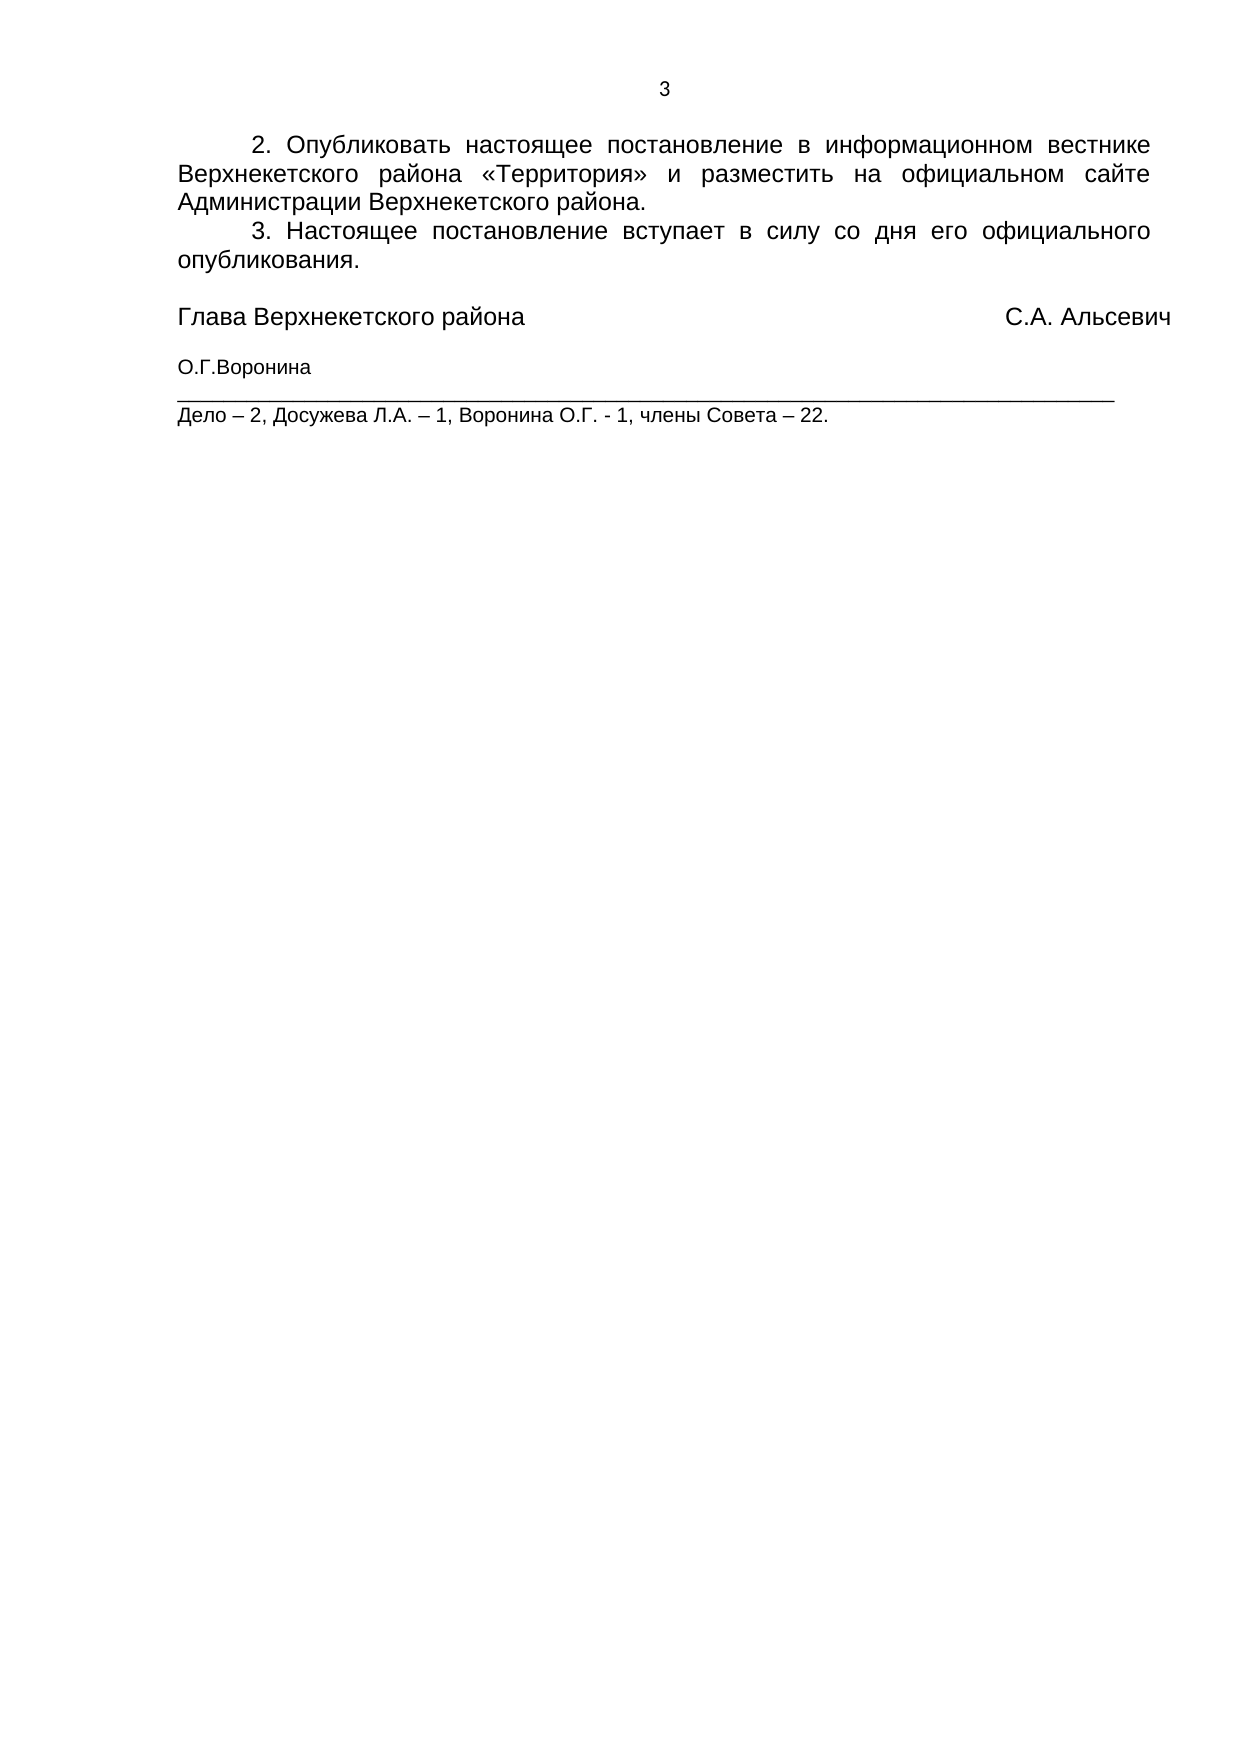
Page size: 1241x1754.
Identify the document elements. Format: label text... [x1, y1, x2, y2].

text Глава Верхнекетского района С.А. Альсевич [177, 302, 1181, 331]
text О.Г.Воронина [177, 355, 1152, 379]
text Дело – 2, Досужева Л.А. – 1, Воронина О.Г. - 1, члены Совета – 22. [177, 403, 1152, 427]
text _________________________________________________________________________________ [177, 379, 1152, 403]
text 2. Опубликовать настоящее постановление в информационном вестнике Верхнекетского района «Территория» и разместить на официальном сайте Администрации Верхнекетского района. [177, 130, 1152, 216]
text 3. Настоящее постановление вступает в силу со дня его официального опубликования. [177, 216, 1152, 273]
